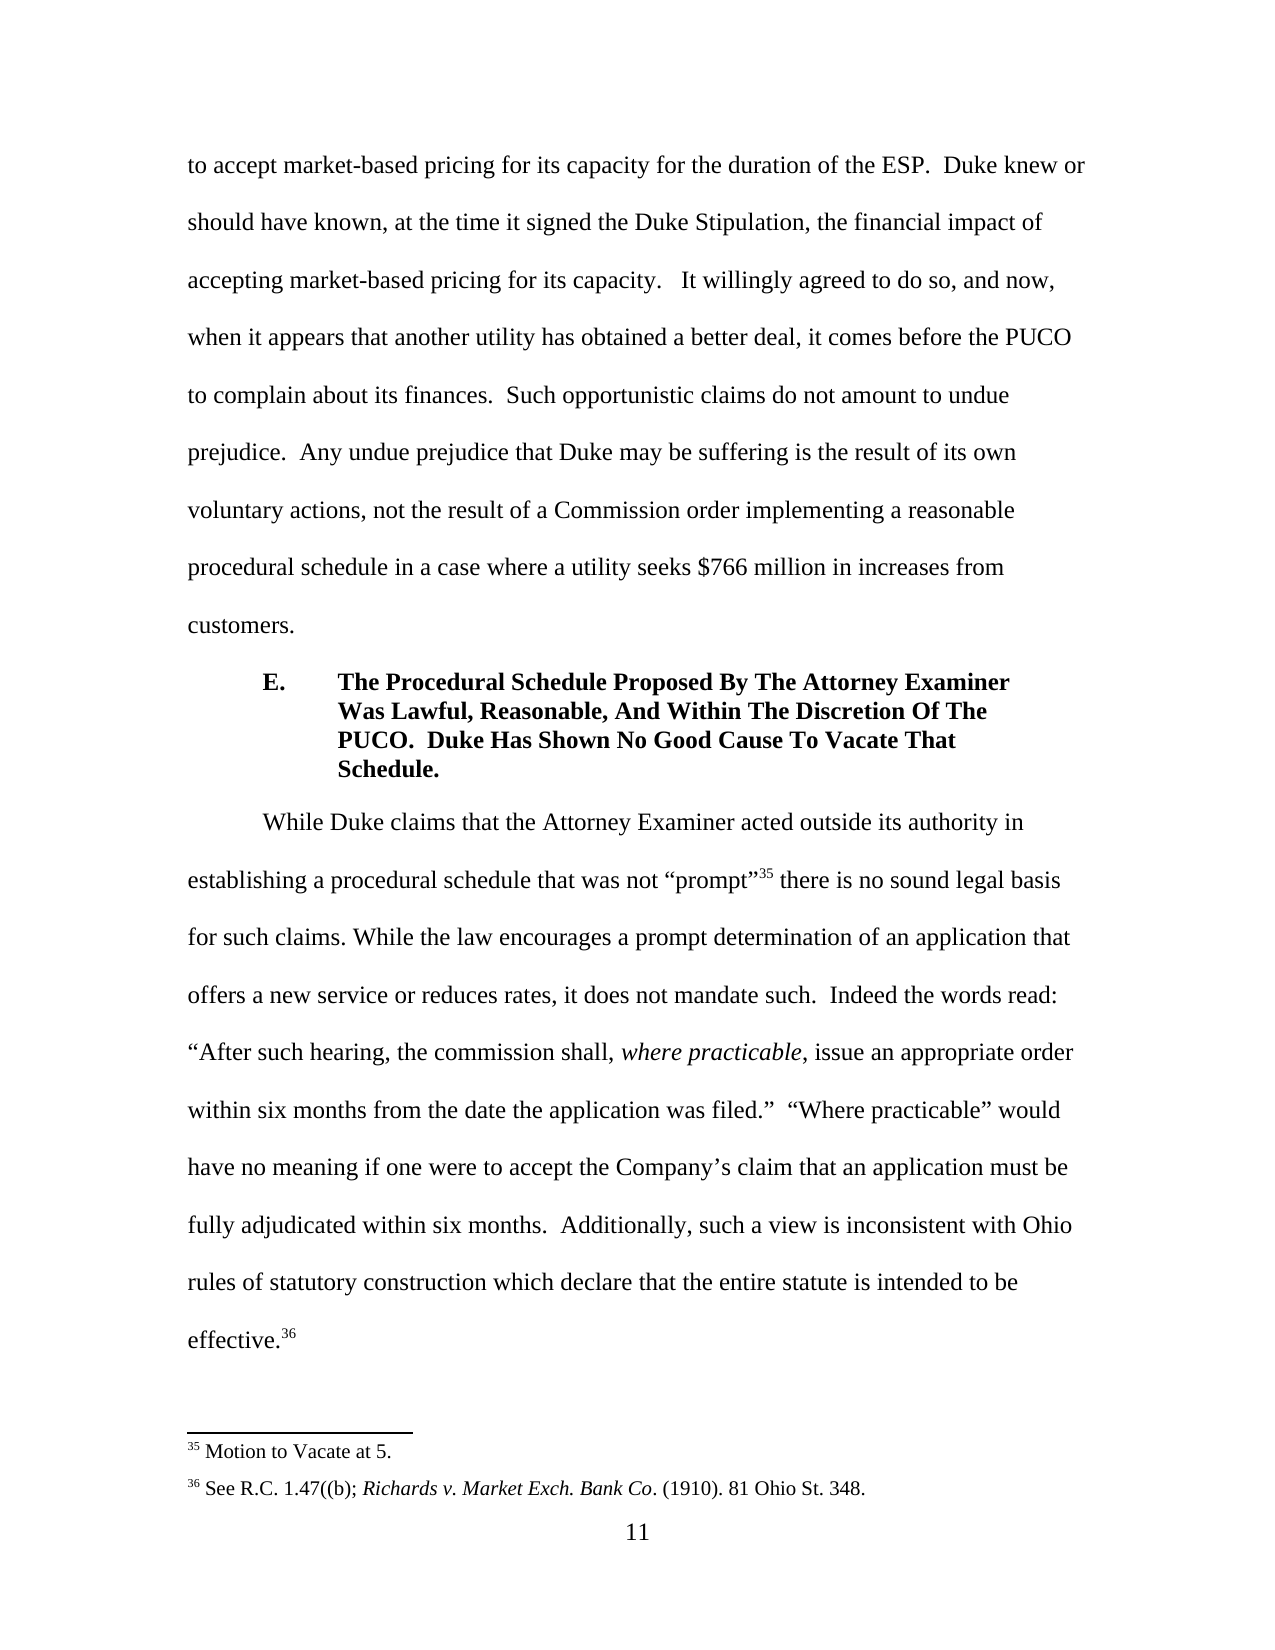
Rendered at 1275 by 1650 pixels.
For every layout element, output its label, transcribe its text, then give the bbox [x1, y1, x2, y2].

text Duke argues that it will be experiencing negative returns under market-based capacity pricing over the next several years. While the merits of its claims have not yet been tested, it is clear that Duke’s arguments, even if assumed true, do not present a legitimate basis for granting what Duke seeks in its Application. Any negative returns under market-based pricing that Duke may be experiencing are attributable to it agreeing to accept market-based pricing for its capacity for the duration of the ESP. Duke knew or should have known, at the time it signed the Duke Stipulation, the financial impact of accepting market-based pricing for its capacity. It willingly agreed to do so, and now, when it appears that another utility has obtained a better deal, it comes before the PUCO to complain about its finances. Such opportunistic claims do not amount to undue prejudice. Any undue prejudice that Duke may be suffering is the result of its own voluntary actions, not the result of a Commission order implementing a reasonable procedural schedule in a case where a utility seeks $766 million in increases from customers. [187, 150, 1087, 639]
subtitle E. The Procedural Schedule Proposed By The Attorney Examiner Was Lawful, Reasonable, And Within The Discretion Of The PUCO. Duke Has Shown No Good Cause To Vacate That Schedule. [262, 667, 1012, 782]
text While Duke claims that the Attorney Examiner acted outside its authority in establishing a procedural schedule that was not “prompt” there is no sound legal basis for such claims. While the law encourages a prompt determination of an application that offers a new service or reduces rates, it does not mandate such. Indeed the words read: “After such hearing, the commission shall, where practicable, issue an appropriate order within six months from the date the application was filed.” “Where practicable” would have no meaning if one were to accept the Company’s claim that an application must be fully adjudicated within six months. Additionally, such a view is inconsistent with Ohio rules of statutory construction which declare that the entire statute is intended to be effective. [187, 807, 1087, 1354]
